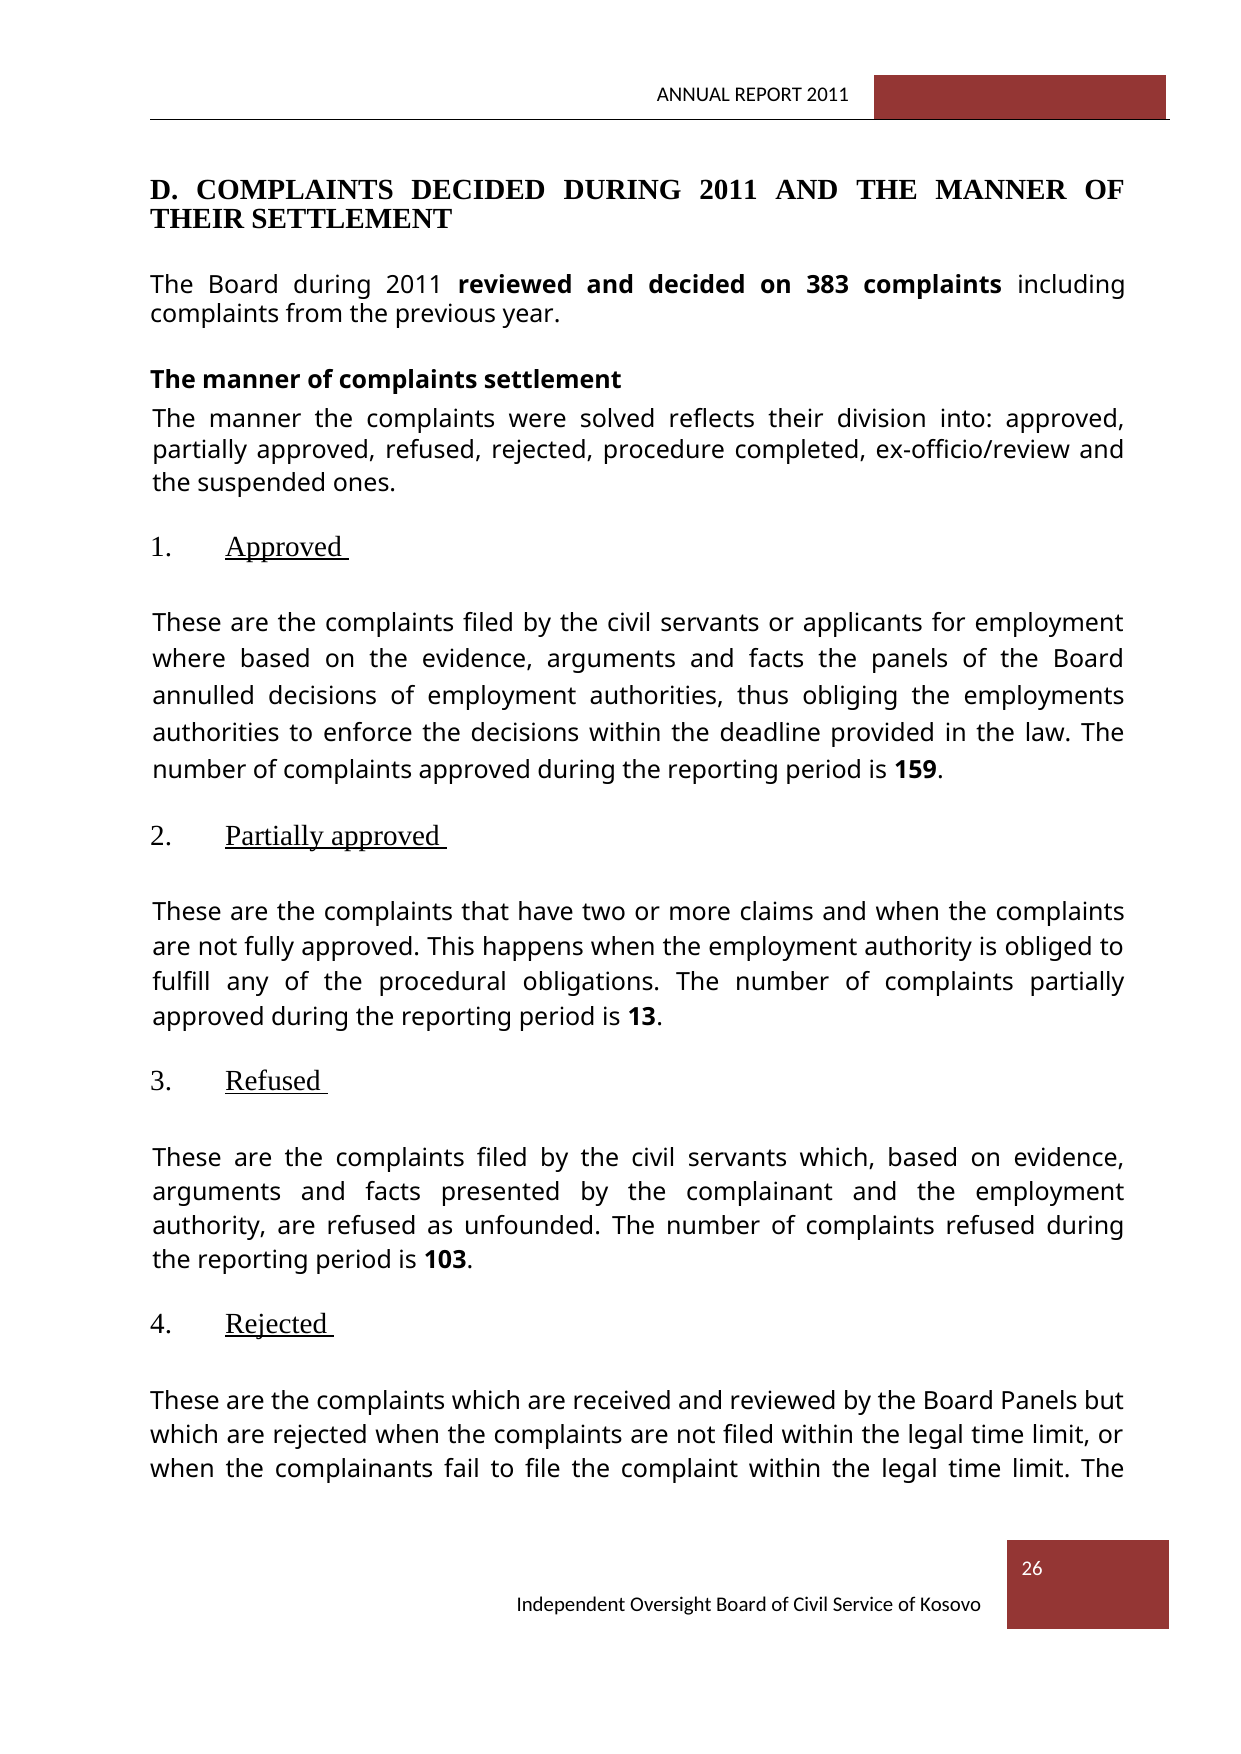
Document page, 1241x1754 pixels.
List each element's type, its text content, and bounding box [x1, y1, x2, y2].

list Rejected [150, 1306, 1126, 1340]
list Partially approved [150, 818, 1126, 852]
text These are the complaints filed by the civil servants which, based on evidence, arguments and facts presented by the complainant and the employment authority, are refused as unfounded. The number of complaints refused during the reporting period is 103. [152, 1139, 1126, 1276]
text The manner of complaints settlement [150, 361, 1126, 395]
text D. COMPLAINTS DECIDED DURING 2011 AND THE MANNER OF THEIR SETTLEMENT [150, 175, 1126, 235]
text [150, 1382, 1126, 1485]
text These are the complaints filed by the civil servants or applicants for employment where based on the evidence, arguments and facts the panels of the Board annulled decisions of employment authorities, thus obliging the employments authorities to enforce the decisions within the deadline provided in the law. The number of complaints approved during the reporting period is 159. [152, 604, 1126, 786]
list Refused [150, 1063, 1126, 1097]
text The Board during 2011 reviewed and decided on 383 complaints including complaints from the previous year. [150, 268, 1126, 330]
text The manner the complaints were solved reflects their division into: approved, partially approved, refused, rejected, procedure completed, ex-officio/review and the suspended ones. [152, 401, 1126, 498]
list Approved [150, 529, 1126, 563]
text These are the complaints that have two or more claims and when the complaints are not fully approved. This happens when the employment authority is obliged to fulfill any of the procedural obligations. The number of complaints partially approved during the reporting period is 13. [152, 894, 1126, 1033]
